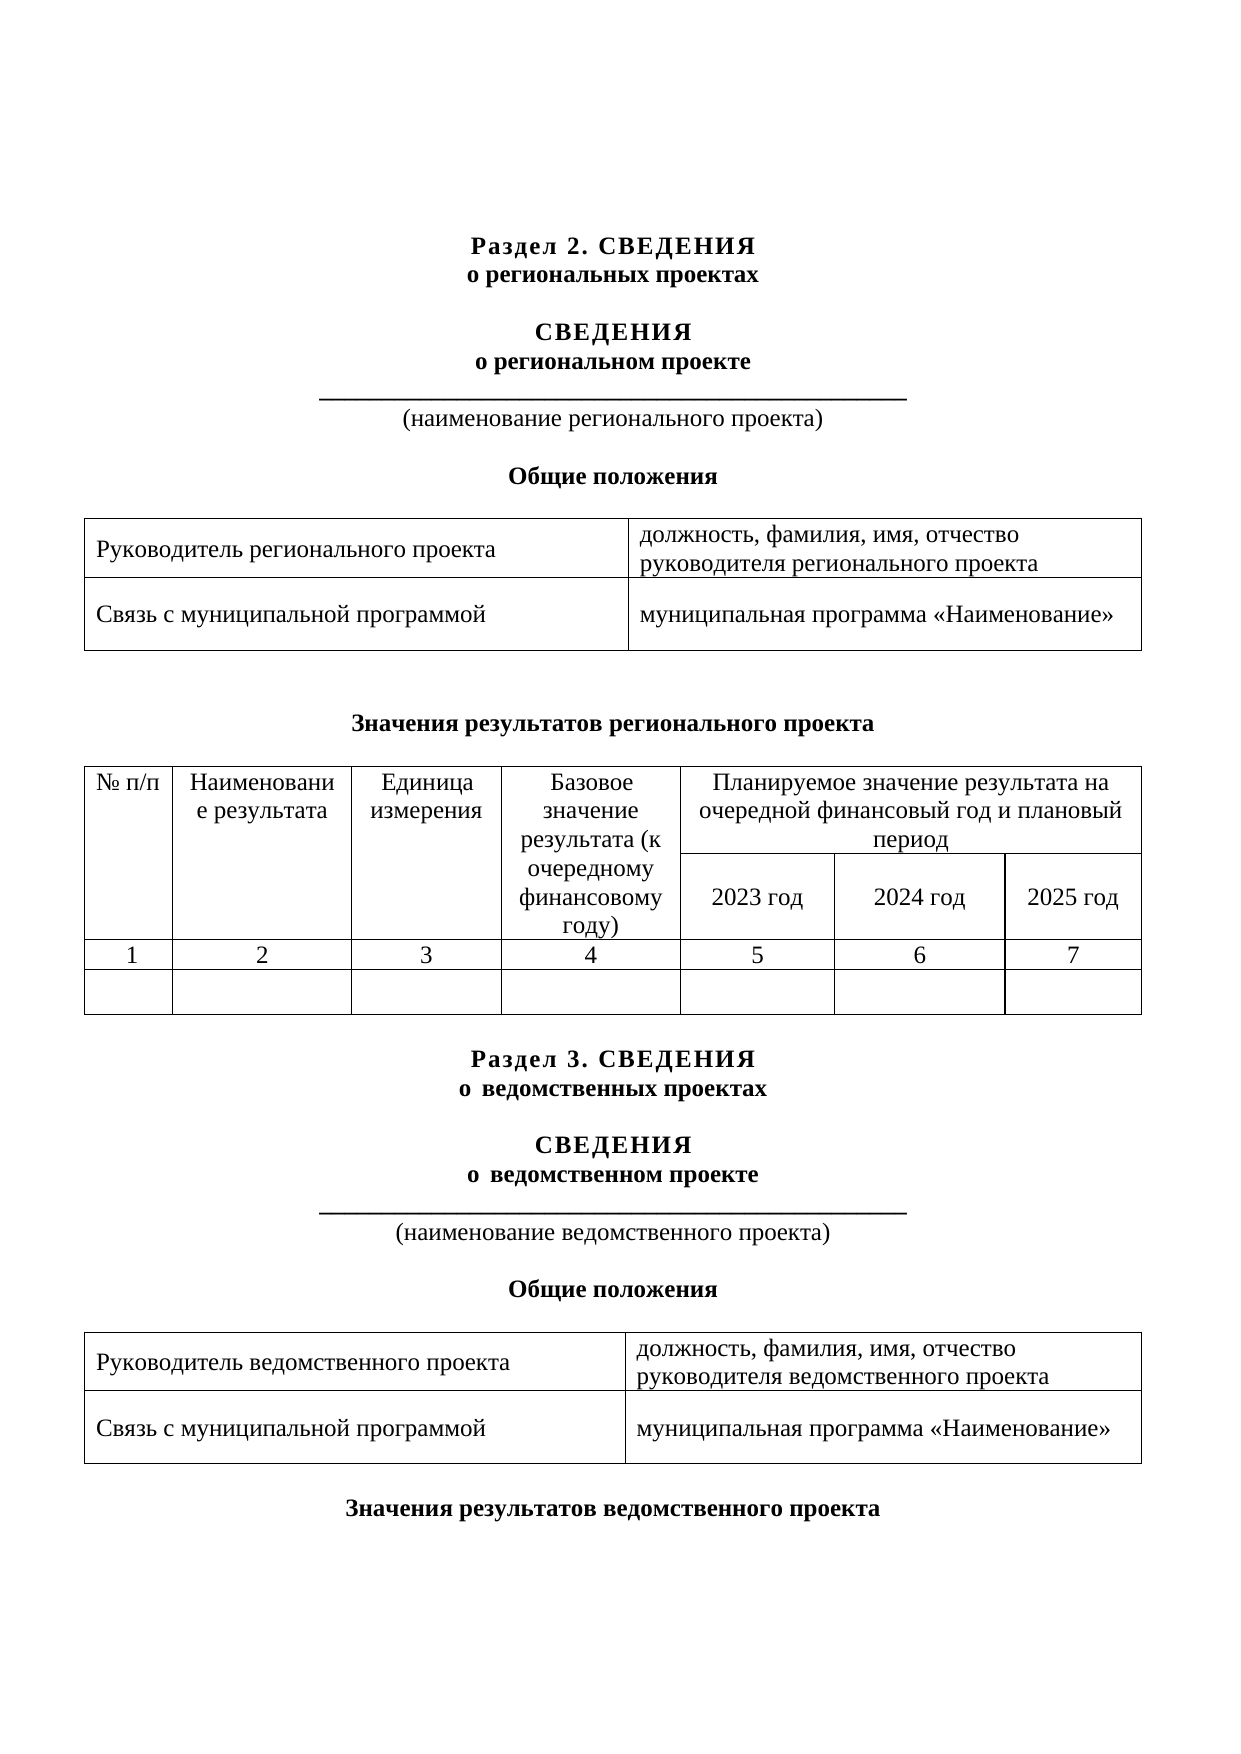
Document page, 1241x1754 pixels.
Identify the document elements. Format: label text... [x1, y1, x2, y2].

table_header Руководитель регионального проекта [85, 519, 628, 577]
table_header должность, фамилия, имя, отчество руководителя регионального проекта [629, 519, 1141, 577]
text (наименование ведомственного проекта) [74, 1217, 1152, 1245]
text о ведомственном проекте [74, 1159, 1152, 1188]
text о региональных проектах [74, 259, 1152, 288]
table_cell 2024 год [835, 854, 1004, 939]
table_cell муниципальная программа «Наименование» [629, 578, 1141, 650]
text о ведомственных проектах [74, 1073, 1152, 1102]
table_header № п/п [85, 767, 172, 939]
text СВЕДЕНИЯ [74, 1130, 1152, 1159]
text о региональном проекте [74, 346, 1152, 374]
table_header Планируемое значение результата на очередной финансовый год и плановый период [948, 767, 1141, 853]
table_cell 2023 год [681, 854, 834, 939]
table_cell 3 [352, 940, 501, 969]
table_header Базовое значение результата (к очередному финансовому году) [502, 767, 563, 939]
text Общие положения [74, 461, 1152, 489]
table_cell [681, 970, 834, 1014]
table_cell 5 [681, 940, 834, 969]
table_header должность, фамилия, имя, отчество руководителя ведомственного проекта [626, 1333, 1141, 1390]
table_header Единица измерения [352, 767, 501, 939]
table_cell 2025 год [1006, 854, 1141, 939]
table_header Руководитель ведомственного проекта [85, 1333, 625, 1390]
table_header Наименование результата [173, 767, 351, 939]
table_cell Связь с муниципальной программой [85, 1391, 625, 1463]
table_cell 1 [85, 940, 172, 969]
table_cell 4 [502, 940, 680, 969]
text Раздел 3. СВЕДЕНИЯ [74, 1044, 1152, 1073]
table_cell [173, 970, 351, 1014]
text СВЕДЕНИЯ [74, 317, 1152, 346]
table_cell 2 [173, 940, 351, 969]
text Раздел 2. СВЕДЕНИЯ [74, 231, 1152, 259]
table_header Базовое значение результата (к очередному финансовому году) [619, 767, 680, 939]
text Значения результатов ведомственного проекта [74, 1493, 1152, 1522]
text (наименование регионального проекта) [74, 403, 1152, 432]
text _______________________________________________ [74, 374, 1152, 403]
table_cell 6 [835, 940, 1004, 969]
text Значения результатов регионального проекта [74, 708, 1152, 737]
table_cell [352, 970, 501, 1014]
table_cell [502, 970, 680, 1014]
table_cell муниципальная программа «Наименование» [626, 1391, 1141, 1463]
text _______________________________________________ [74, 1188, 1152, 1217]
table_cell [835, 970, 1004, 1014]
table_cell [85, 970, 172, 1014]
text Общие положения [74, 1274, 1152, 1303]
table_cell 7 [1006, 940, 1141, 969]
table_cell [1006, 970, 1141, 1014]
table_header Планируемое значение результата на очередной финансовый год и плановый период [681, 767, 873, 853]
table_cell Связь с муниципальной программой [85, 578, 628, 650]
